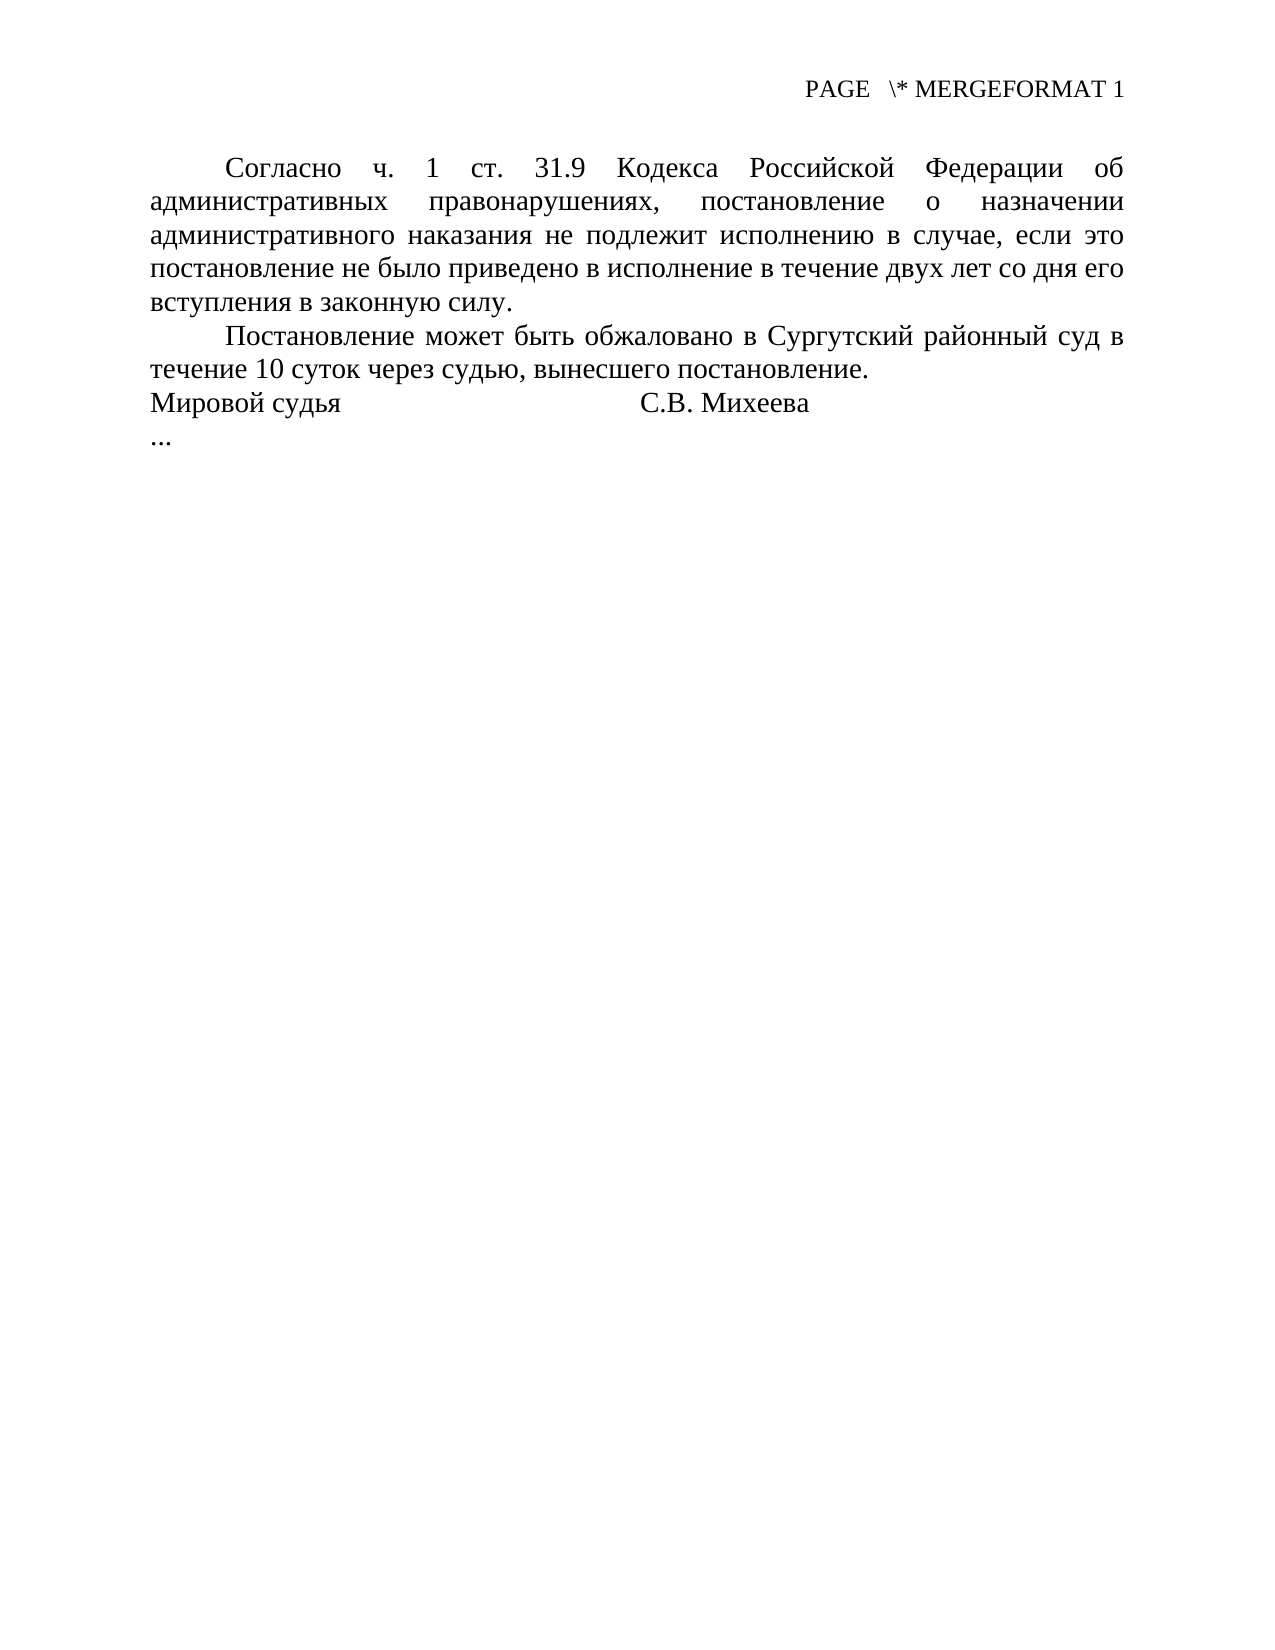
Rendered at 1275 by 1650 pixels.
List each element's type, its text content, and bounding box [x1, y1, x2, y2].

text Согласно ч. 1 ст. 31.9 Кодекса Российской Федерации об административных правонарушениях, постановление о назначении административного наказания не подлежит исполнению в случае, если это постановление не было приведено в исполнение в течение двух лет со дня его вступления в законную силу. [150, 150, 1125, 318]
text ... [150, 418, 1125, 452]
text Постановление может быть обжаловано в Сургутский районный суд в течение 10 суток через судью, вынесшего постановление. [150, 318, 1125, 385]
text Мировой судья С.В. Михеева [150, 385, 1125, 418]
